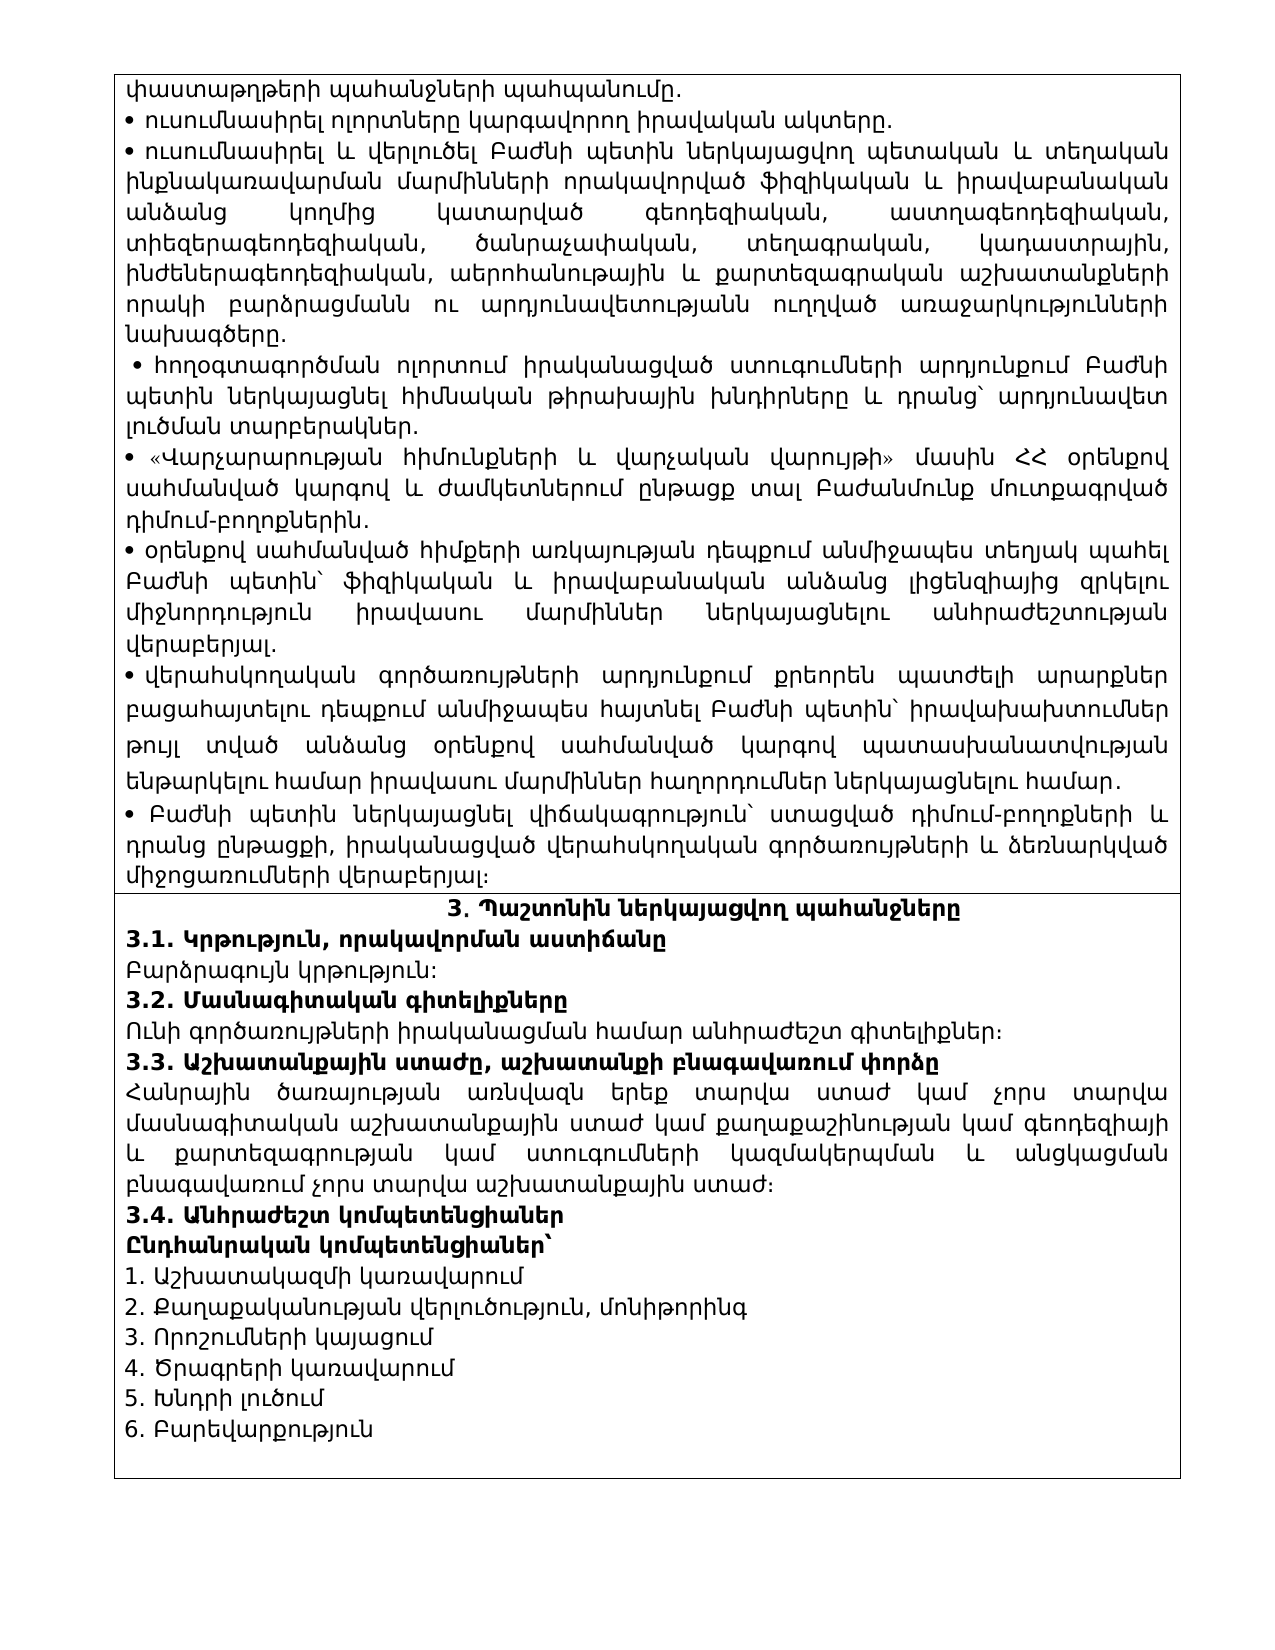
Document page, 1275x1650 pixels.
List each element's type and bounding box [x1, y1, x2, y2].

table_cell [115, 75, 1180, 893]
table_cell [115, 894, 1180, 1477]
